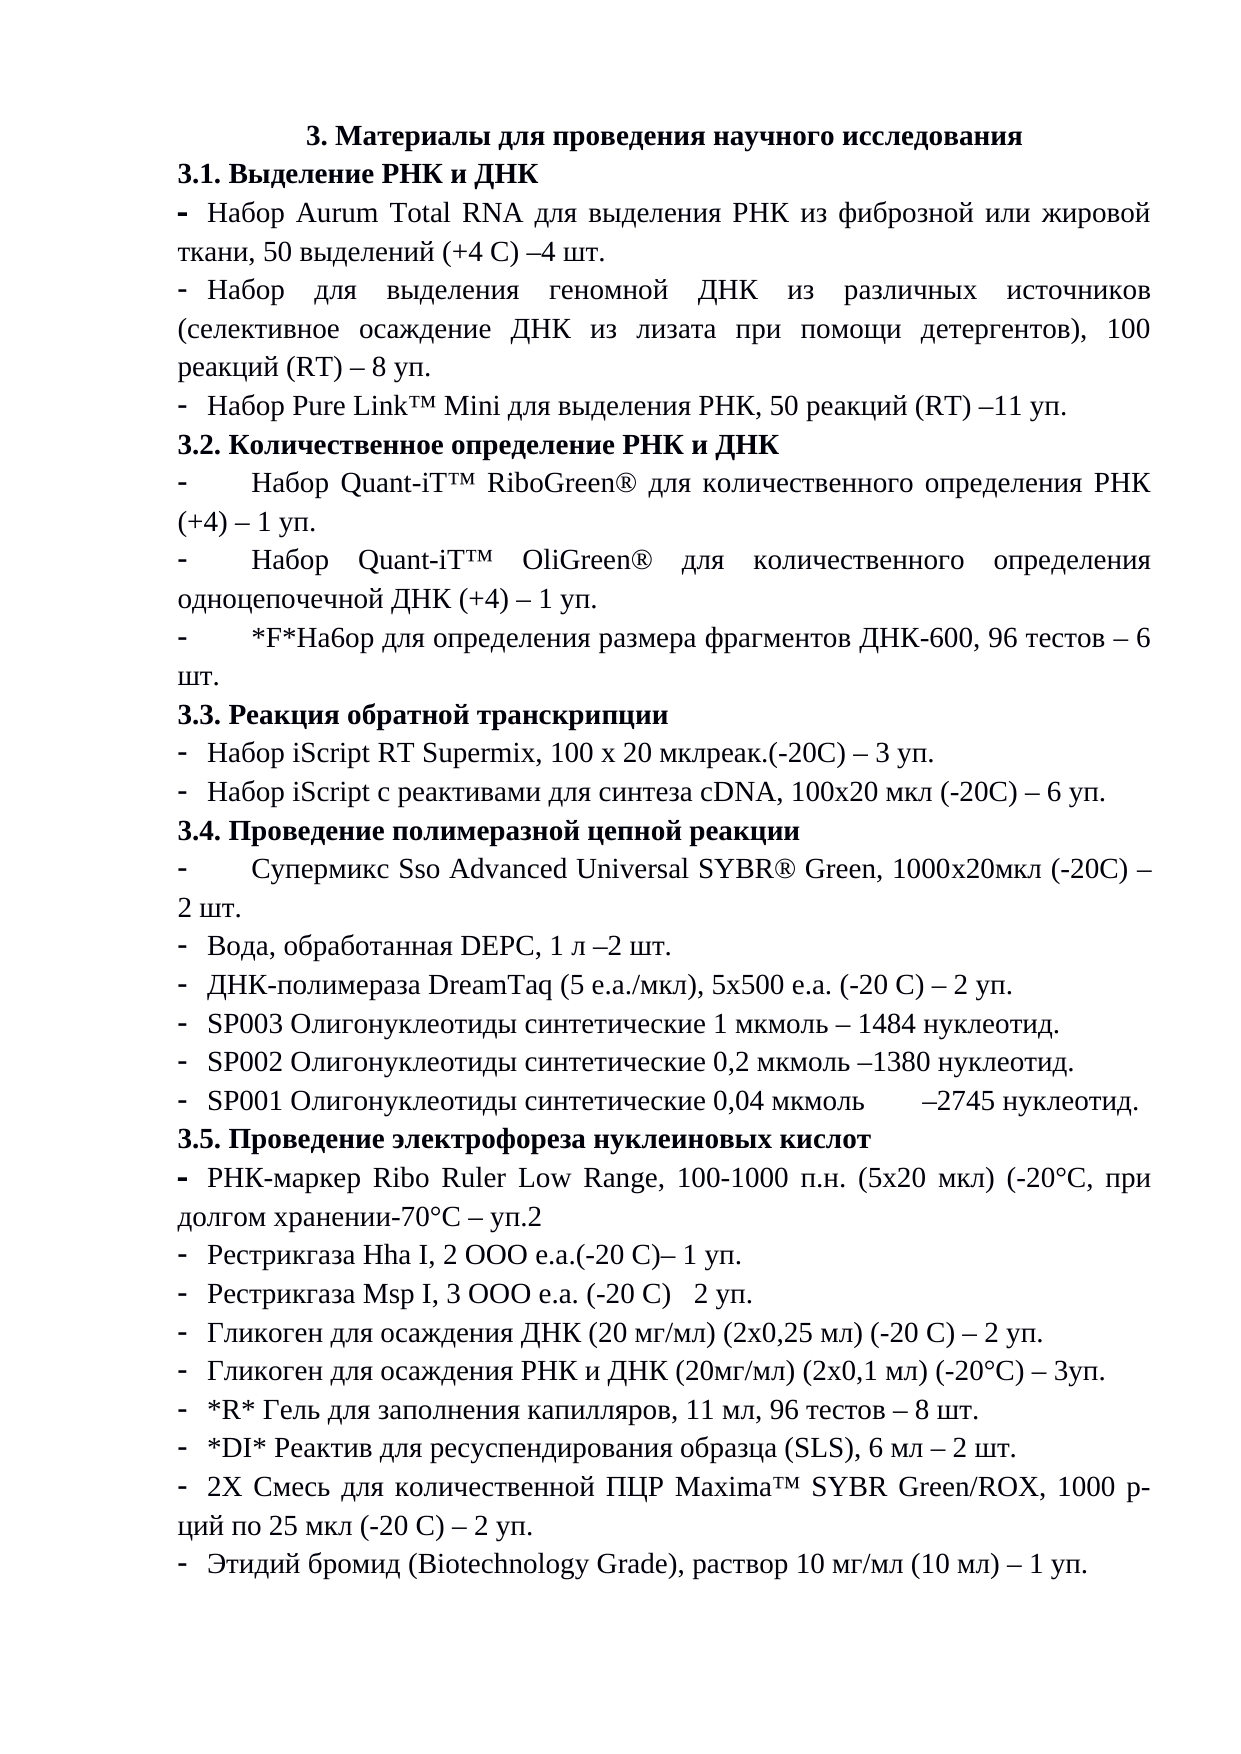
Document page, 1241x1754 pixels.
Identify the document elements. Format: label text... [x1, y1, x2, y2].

list Набор Quant-iT™ OliGreen® для количественного определения одноцепочечной ДНК (+4) – 1 уп. [177, 542, 1152, 615]
list Вода, обработанная DEPC, 1 л –2 шт. [177, 928, 1152, 962]
list Рестрикгаза Msp I, 3 ООО e.a. (-20 С) 2 уп. [177, 1276, 1152, 1310]
text 3.5. Проведение электрофореза нуклеиновых кислот [177, 1122, 1152, 1155]
list Гликоген для осаждения ДНК (20 мг/мл) (2x0,25 мл) (-20 С) – 2 уп. [177, 1315, 1152, 1348]
list SP002 Олигонуклеотиды синтетические 0,2 мкмоль –1380 нуклеотид. [177, 1044, 1152, 1078]
text 3. Материалы для проведения научного исследования [177, 118, 1152, 152]
list Набор Aurum Total RNA для выделения РНК из фиброзной или жировой ткани, 50 выделений (+4 С) –4 шт. [177, 195, 1152, 267]
list Этидий бромид (Biotechnology Grade), раствор 10 мг/мл (10 мл) – 1 уп. [177, 1546, 1152, 1580]
list Гликоген для осаждения РНК и ДНК (20мг/мл) (2x0,1 мл) (-20°С) – 3уп. [177, 1353, 1152, 1387]
list Набор iScript с реактивами для синтеза cDNA, 100x20 мкл (-20С) – 6 уп. [177, 774, 1152, 808]
list ДНК-полимераза DreamTaq (5 е.а./мкл), 5x500 е.а. (-20 С) – 2 уп. [177, 967, 1152, 1001]
text 3.1. Выделение РНК и ДНК [177, 157, 1152, 190]
list SP003 Олигонуклеотиды синтетические 1 мкмоль – 1484 нуклеотид. [177, 1006, 1152, 1039]
list Набор Quant-iT™ RiboGreen® для количественного определения РНК (+4) – 1 уп. [177, 465, 1152, 537]
text 3.2. Количественное определение РНК и ДНК [177, 427, 1152, 460]
text 3.4. Проведение полимеразной цепной реакции [177, 813, 1152, 846]
list 2Х Смесь для количественной ПЦР Maxima™ SYBR Green/ROX, 1000 р-ций по 25 мкл (-20 С) – 2 уп. [177, 1469, 1152, 1541]
list Рестрикгаза Hha I, 2 ООО e.a.(-20 С)– 1 уп. [177, 1237, 1152, 1271]
list SP001 Олигонуклеотиды синтетические 0,04 мкмоль –2745 нуклеотид. [177, 1083, 1152, 1117]
list *DI* Реактив для ресуспендирования образца (SLS), 6 мл – 2 шт. [177, 1431, 1152, 1464]
list Набор для выделения геномной ДНК из различных источников (селективное осаждение ДНК из лизата при помощи детергентов), 100 реакций (RT) – 8 уп. [177, 272, 1152, 383]
list Набор iScript RT Supermix, 100 х 20 мклреак.(-20С) – 3 уп. [177, 735, 1152, 769]
list *R* Гель для заполнения капилляров, 11 мл, 96 тестов – 8 шт. [177, 1392, 1152, 1426]
list *F*Ha6op для определения размера фрагментов ДНК-600, 96 тестов – 6 шт. [177, 620, 1152, 692]
list Супермикс Sso Advanced Universal SYBR® Green, 1000х20мкл (-20C) – 2 шт. [177, 851, 1152, 923]
list РНК-маркер Ribo Ruler Low Range, 100-1000 п.н. (5x20 мкл) (-20°C, при долгом хранении-70°С – уп.2 [177, 1160, 1152, 1232]
list Набор Pure Link™ Mini для выделения РНК, 50 реакций (RT) –11 уп. [177, 388, 1152, 422]
text 3.3. Реакция обратной транскрипции [177, 697, 1152, 730]
